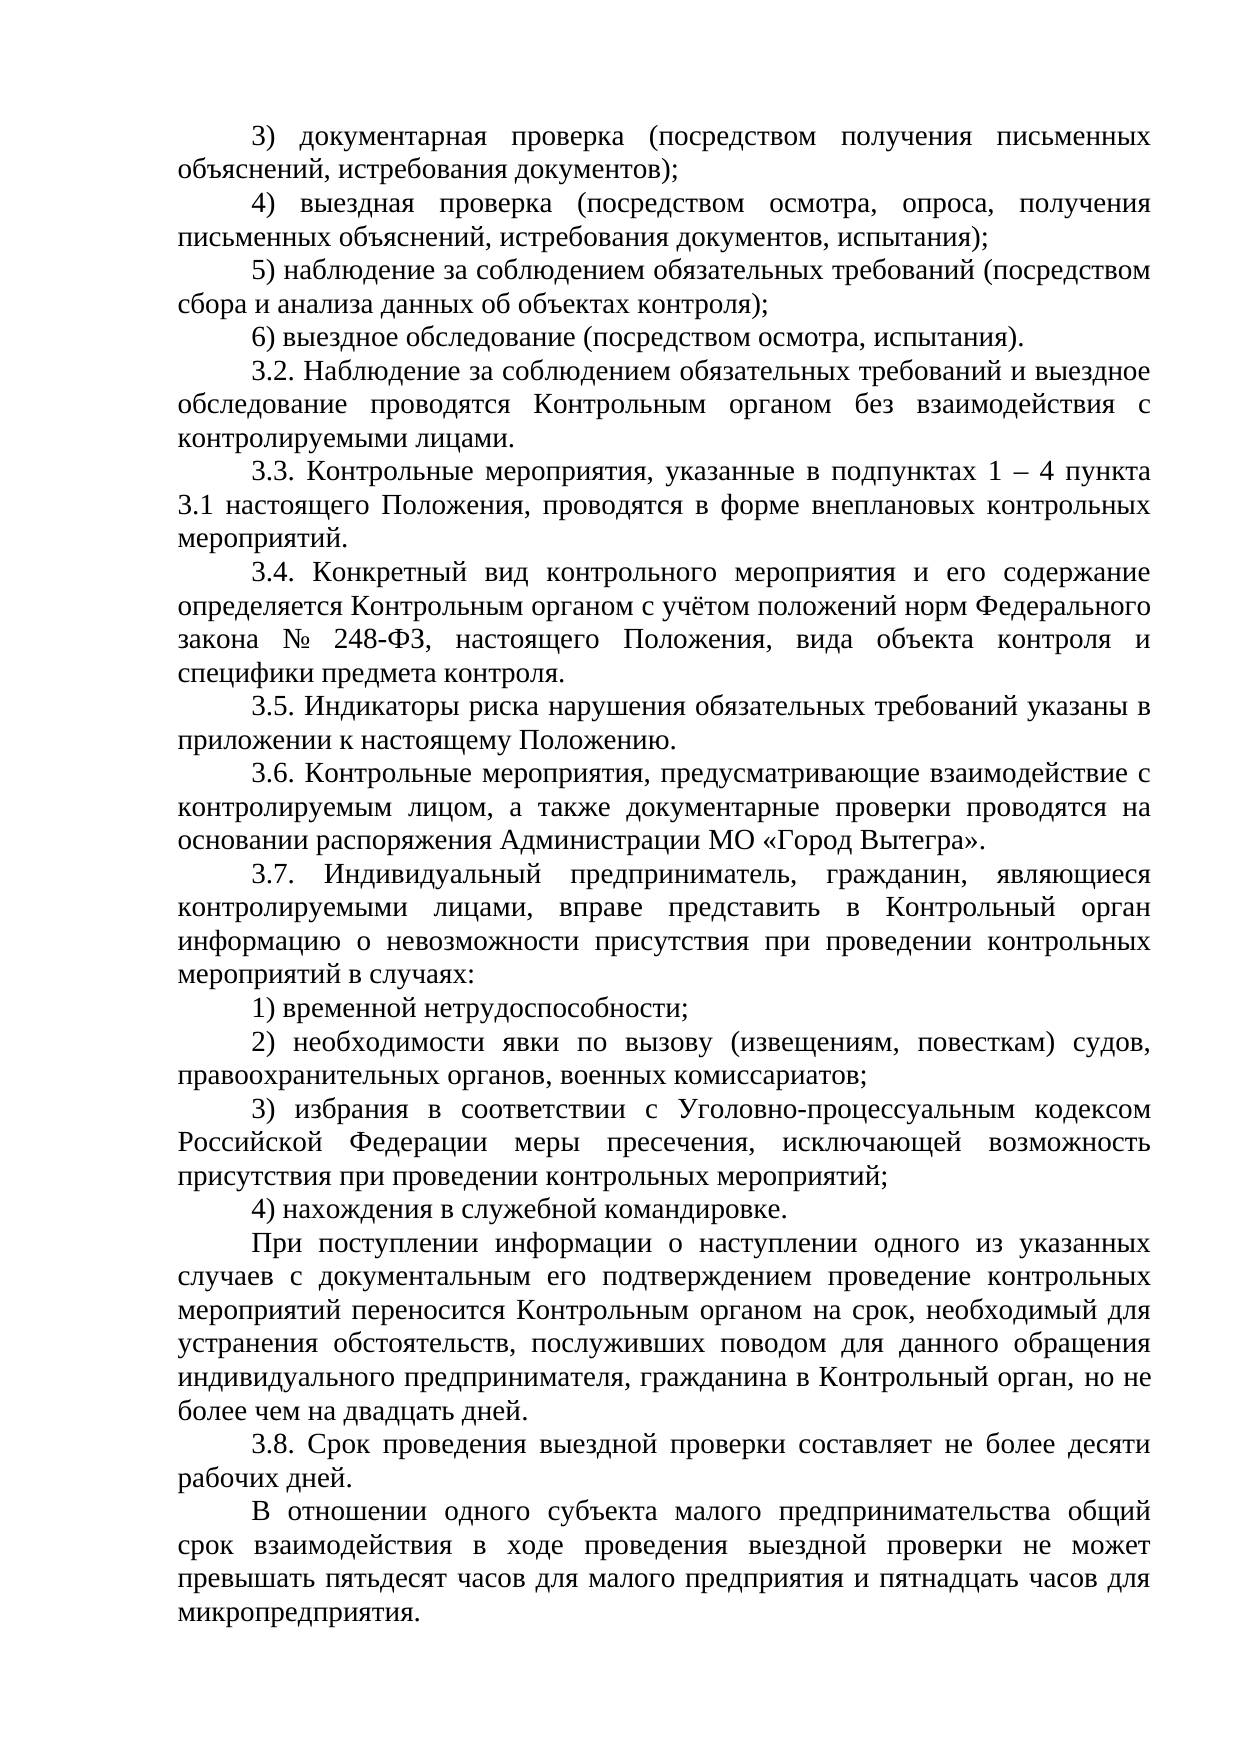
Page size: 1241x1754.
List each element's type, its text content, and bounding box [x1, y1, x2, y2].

text 1) временной нетрудоспособности; [177, 990, 1152, 1024]
text 6) выездное обследование (посредством осмотра, испытания). [177, 319, 1152, 353]
text В отношении одного субъекта малого предпринимательства общий срок взаимодействия в ходе проведения выездной проверки не может превышать пятьдесят часов для малого предприятия и пятнадцать часов для микропредприятия. [177, 1493, 1152, 1627]
text 4) выездная проверка (посредством осмотра, опроса, получения письменных объяснений, истребования документов, испытания); [177, 185, 1152, 252]
text 3.8. Срок проведения выездной проверки составляет не более десяти рабочих дней. [177, 1426, 1152, 1493]
text 3.4. Конкретный вид контрольного мероприятия и его содержание определяется Контрольным органом с учётом положений норм Федерального закона № 248-ФЗ, настоящего Положения, вида объекта контроля и специфики предмета контроля. [177, 554, 1152, 688]
text 3.5. Индикаторы риска нарушения обязательных требований указаны в приложении к настоящему Положению. [177, 688, 1152, 755]
text 5) наблюдение за соблюдением обязательных требований (посредством сбора и анализа данных об объектах контроля); [177, 252, 1152, 319]
text 3.3. Контрольные мероприятия, указанные в подпунктах 1 – 4 пункта 3.1 настоящего Положения, проводятся в форме внеплановых контрольных мероприятий. [177, 453, 1152, 554]
text 4) нахождения в служебной командировке. [177, 1191, 1152, 1225]
text 3) документарная проверка (посредством получения письменных объяснений, истребования документов); [177, 118, 1152, 185]
text При поступлении информации о наступлении одного из указанных случаев с документальным его подтверждением проведение контрольных мероприятий переносится Контрольным органом на срок, необходимый для устранения обстоятельств, послуживших поводом для данного обращения индивидуального предпринимателя, гражданина в Контрольный орган, но не более чем на двадцать дней. [177, 1225, 1152, 1426]
text 3.7. Индивидуальный предприниматель, гражданин, являющиеся контролируемыми лицами, вправе представить в Контрольный орган информацию о невозможности присутствия при проведении контрольных мероприятий в случаях: [177, 856, 1152, 990]
text 3.2. Наблюдение за соблюдением обязательных требований и выездное обследование проводятся Контрольным органом без взаимодействия с контролируемыми лицами. [177, 353, 1152, 453]
text 3) избрания в соответствии с Уголовно-процессуальным кодексом Российской Федерации меры пресечения, исключающей возможность присутствия при проведении контрольных мероприятий; [177, 1091, 1152, 1191]
text 3.6. Контрольные мероприятия, предусматривающие взаимодействие с контролируемым лицом, а также документарные проверки проводятся на основании распоряжения Администрации МО «Город Вытегра». [177, 755, 1152, 856]
text 2) необходимости явки по вызову (извещениям, повесткам) судов, правоохранительных органов, военных комиссариатов; [177, 1024, 1152, 1091]
